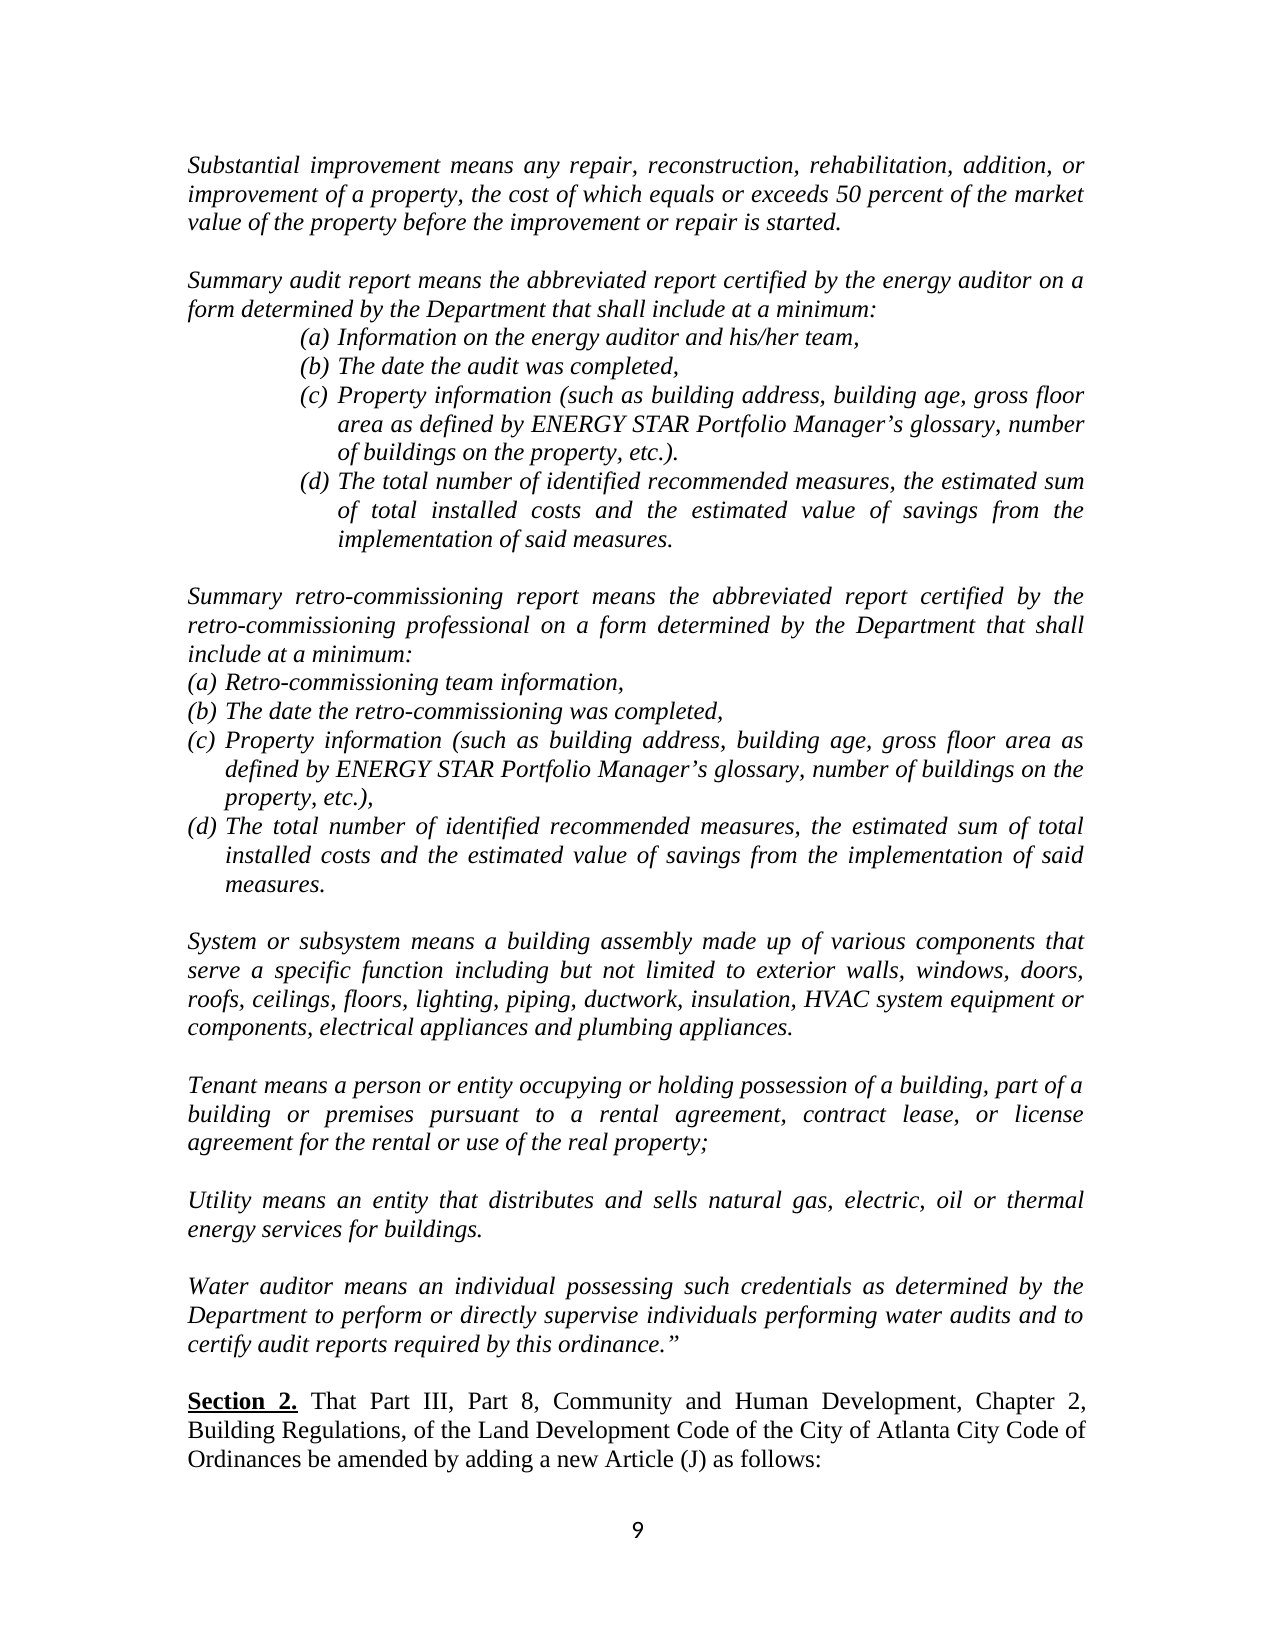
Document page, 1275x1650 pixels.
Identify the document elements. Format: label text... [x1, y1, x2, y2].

text System or subsystem means a building assembly made up of various components that serve a specific function including but not limited to exterior walls, windows, doors, roofs, ceilings, floors, lighting, piping, ductwork, insulation, HVAC system equipment or components, electrical appliances and plumbing appliances. [187, 926, 1087, 1041]
text Water auditor means an individual possessing such credentials as determined by the Department to perform or directly supervise individuals performing water audits and to certify audit reports required by this ordinance.” [187, 1271, 1087, 1357]
text Section 2. That Part III, Part 8, Community and Human Development, Chapter 2, Building Regulations, of the Land Development Code of the City of Atlanta City Code of Ordinances be amended by adding a new Article (J) as follows: [187, 1386, 1087, 1472]
list Property information (such as building address, building age, gross floor area as defined by ENERGY STAR Portfolio Manager’s glossary, number of buildings on the property, etc.), [187, 725, 1087, 811]
text Substantial improvement means any repair, reconstruction, rehabilitation, addition, or improvement of a property, the cost of which equals or exceeds 50 percent of the market value of the property before the improvement or repair is started. [187, 150, 1087, 236]
list Property information (such as building address, building age, gross floor area as defined by ENERGY STAR Portfolio Manager’s glossary, number of buildings on the property, etc.). [300, 380, 1087, 466]
text Tenant means a person or entity occupying or holding possession of a building, part of a building or premises pursuant to a rental agreement, contract lease, or license agreement for the rental or use of the real property; [187, 1070, 1087, 1156]
list Information on the energy auditor and his/her team, [300, 322, 1087, 351]
text Summary audit report means the abbreviated report certified by the energy auditor on a form determined by the Department that shall include at a minimum: [187, 265, 1087, 322]
text Summary retro-commissioning report means the abbreviated report certified by the retro-commissioning professional on a form determined by the Department that shall include at a minimum: [187, 581, 1087, 667]
list The total number of identified recommended measures, the estimated sum of total installed costs and the estimated value of savings from the implementation of said measures. [187, 811, 1087, 897]
list The total number of identified recommended measures, the estimated sum of total installed costs and the estimated value of savings from the implementation of said measures. [300, 466, 1087, 552]
list The date the retro-commissioning was completed, [187, 696, 1087, 725]
list The date the audit was completed, [300, 351, 1087, 380]
text Utility means an entity that distributes and sells natural gas, electric, oil or thermal energy services for buildings. [187, 1185, 1087, 1242]
list Retro-commissioning team information, [187, 667, 1087, 696]
